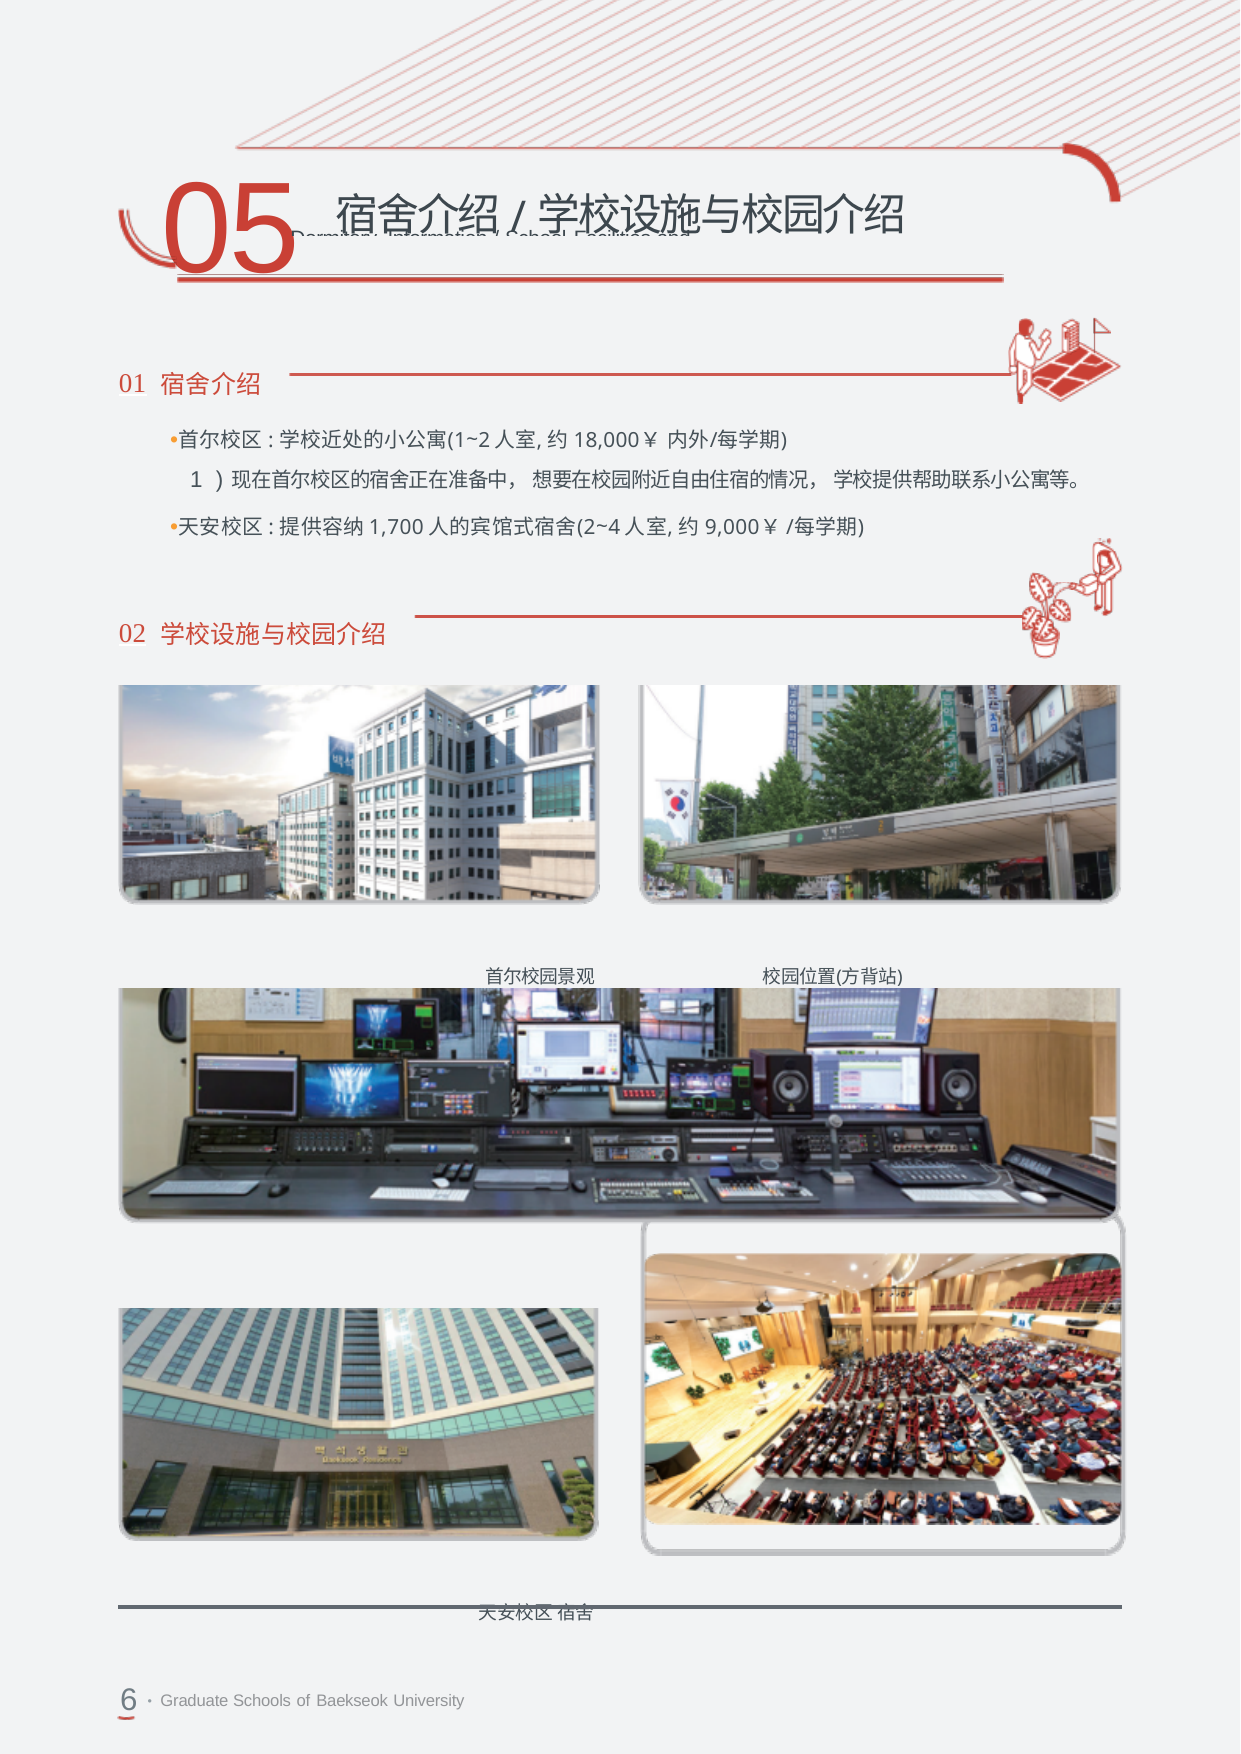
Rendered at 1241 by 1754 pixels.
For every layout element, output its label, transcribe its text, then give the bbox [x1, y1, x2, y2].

text •天安校区 : 提供容纳1,700人的宾馆式宿舍(2~4人室, 约 9,000￥ /每学期) [0, 512, 1240, 540]
picture [116, 1715, 136, 1721]
text 6 • Graduate Schools of Baekseok University [0, 1682, 1240, 1712]
picture [414, 538, 1123, 659]
text 02 学校设施与校园介绍 [0, 622, 395, 649]
picture [118, 988, 1127, 1556]
picture [118, 1308, 600, 1541]
text 1 ) 现在首尔校区的宿舍正在准备中， 想要在校园附近自由住宿的情况， 学校提供帮助联系小公寓等。 [0, 465, 1240, 494]
text 01 宿舍介绍 [0, 372, 270, 399]
picture [289, 317, 1122, 404]
picture [118, 206, 180, 269]
picture [118, 685, 1122, 905]
text 首尔校园景观 校园位置(方背站) [0, 964, 1240, 989]
text •首尔校区 : 学校近处的小公寓(1~2人室, 约 18,000￥ 内外/每学期) [0, 425, 1240, 453]
text 天安校区 宿舍 [0, 1600, 615, 1625]
picture [177, 274, 1004, 283]
text 05 宿舍介绍 / 学校设施与校园介绍 [0, 147, 1240, 275]
picture [118, 1605, 1122, 1609]
picture [234, 0, 1241, 208]
